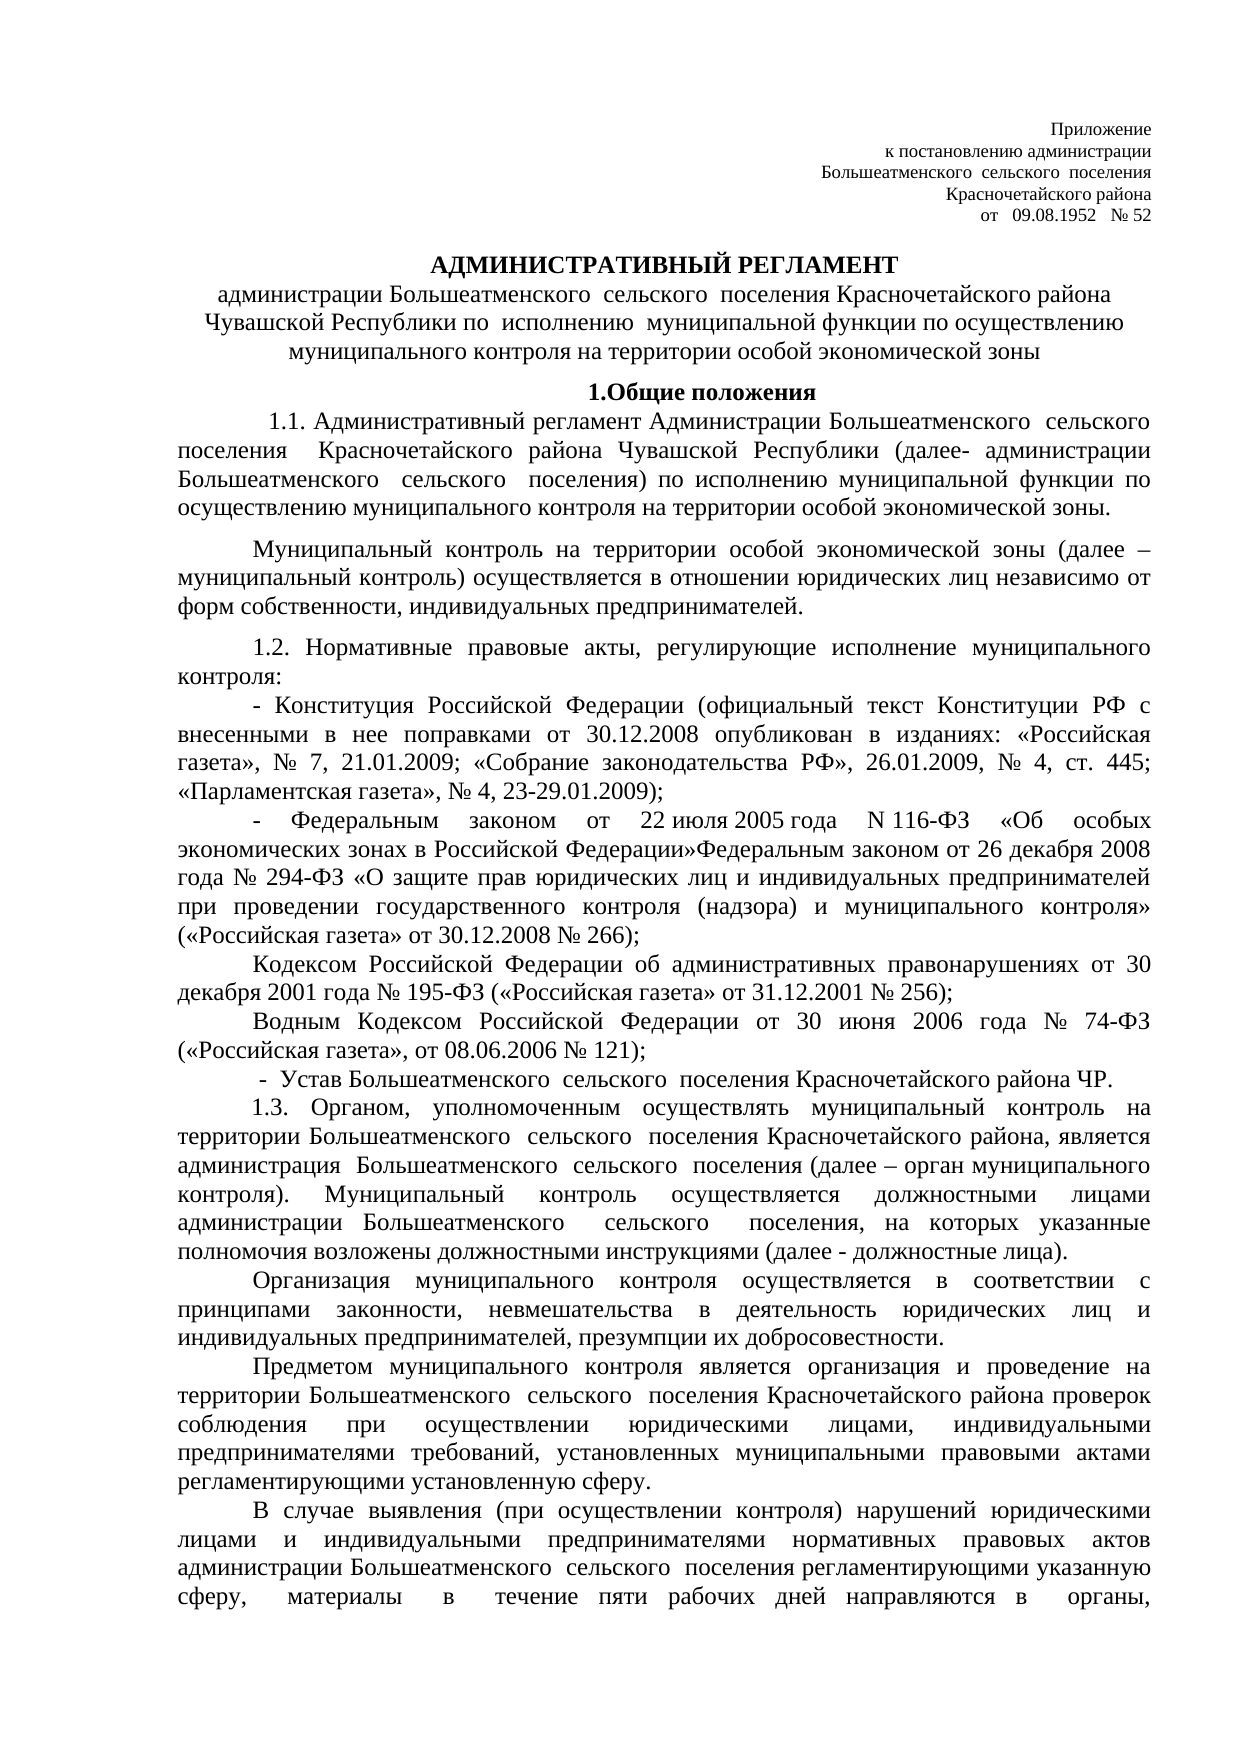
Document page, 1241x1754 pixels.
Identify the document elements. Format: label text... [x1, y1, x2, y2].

text Организация муниципального контроля осуществляется в соответствии с принципами законности, невмешательства в деятельность юридических лиц и индивидуальных предпринимателей, презумпции их добросовестности. [177, 1265, 1152, 1351]
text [177, 1495, 1152, 1610]
text Кодексом Российской Федерации об административных правонарушениях от 30 декабря 2001 года № 195-ФЗ («Российская газета» от 31.12.2001 № 256); [177, 949, 1152, 1006]
text Водным Кодексом Российской Федерации от 30 июня 2006 года № 74-ФЗ («Российская газета», от 08.06.2006 № 121); [177, 1006, 1152, 1064]
text - Конституция Российской Федерации (официальный текст Конституции РФ с внесенными в нее поправками от 30.12.2008 опубликован в изданиях: «Российская газета», № 7, 21.01.2009; «Собрание законодательства РФ», 26.01.2009, № 4, ст. 445; «Парламентская газета», № 4, 23-29.01.2009); [177, 690, 1152, 805]
text Большеатменского сельского поселения [177, 161, 1152, 183]
text 1.3. Органом, уполномоченным осуществлять муниципальный контроль на территории Большеатменского сельского поселения Красночетайского района, является администрация Большеатменского сельского поселения (далее – орган муниципального контроля). Муниципальный контроль осуществляется должностными лицами администрации Большеатменского сельского поселения, на которых указанные полномочия возложены должностными инструкциями (далее - должностные лица). [177, 1092, 1152, 1265]
text от 09.08.1952 № 52 [177, 204, 1152, 226]
text Красночетайского района [177, 183, 1152, 204]
text 1.1. Административный регламент Администрации Большеатменского сельского поселения Красночетайского района Чувашской Республики (далее- администрации Большеатменского сельского поселения) по исполнению муниципальной функции по осуществлению муниципального контроля на территории особой экономической зоны. [177, 406, 1152, 521]
text 1.Общие положения [177, 377, 1152, 406]
text Приложение [177, 118, 1152, 140]
text Предметом муниципального контроля является организация и проведение на территории Большеатменского сельского поселения Красночетайского района проверок соблюдения при осуществлении юридическими лицами, индивидуальными предпринимателями требований, установленных муниципальными правовыми актами регламентирующими установленную сферу. [177, 1351, 1152, 1495]
text к постановлению администрации [177, 140, 1152, 161]
text Муниципальный контроль на территории особой экономической зоны (далее – муниципальный контроль) осуществляется в отношении юридических лиц независимо от форм собственности, индивидуальных предпринимателей. [177, 534, 1152, 620]
text 1.2. Нормативные правовые акты, регулирующие исполнение муниципального контроля: [177, 632, 1152, 690]
text - Устав Большеатменского сельского поселения Красночетайского района ЧР. [177, 1064, 1152, 1092]
text АДМИНИСТРАТИВНЫЙ РЕГЛАМЕНТ [177, 250, 1152, 279]
text - Федеральным законом от 22 июля 2005 года N 116-ФЗ «Об особых экономических зонах в Российской Федерации»Федеральным законом от 26 декабря 2008 года № 294-ФЗ «О защите прав юридических лиц и индивидуальных предпринимателей при проведении государственного контроля (надзора) и муниципального контроля» («Российская газета» от 30.12.2008 № 266); [177, 805, 1152, 949]
text администрации Большеатменского сельского поселения Красночетайского района Чувашской Республики по исполнению муниципальной функции по осуществлению муниципального контроля на территории особой экономической зоны [177, 279, 1152, 365]
